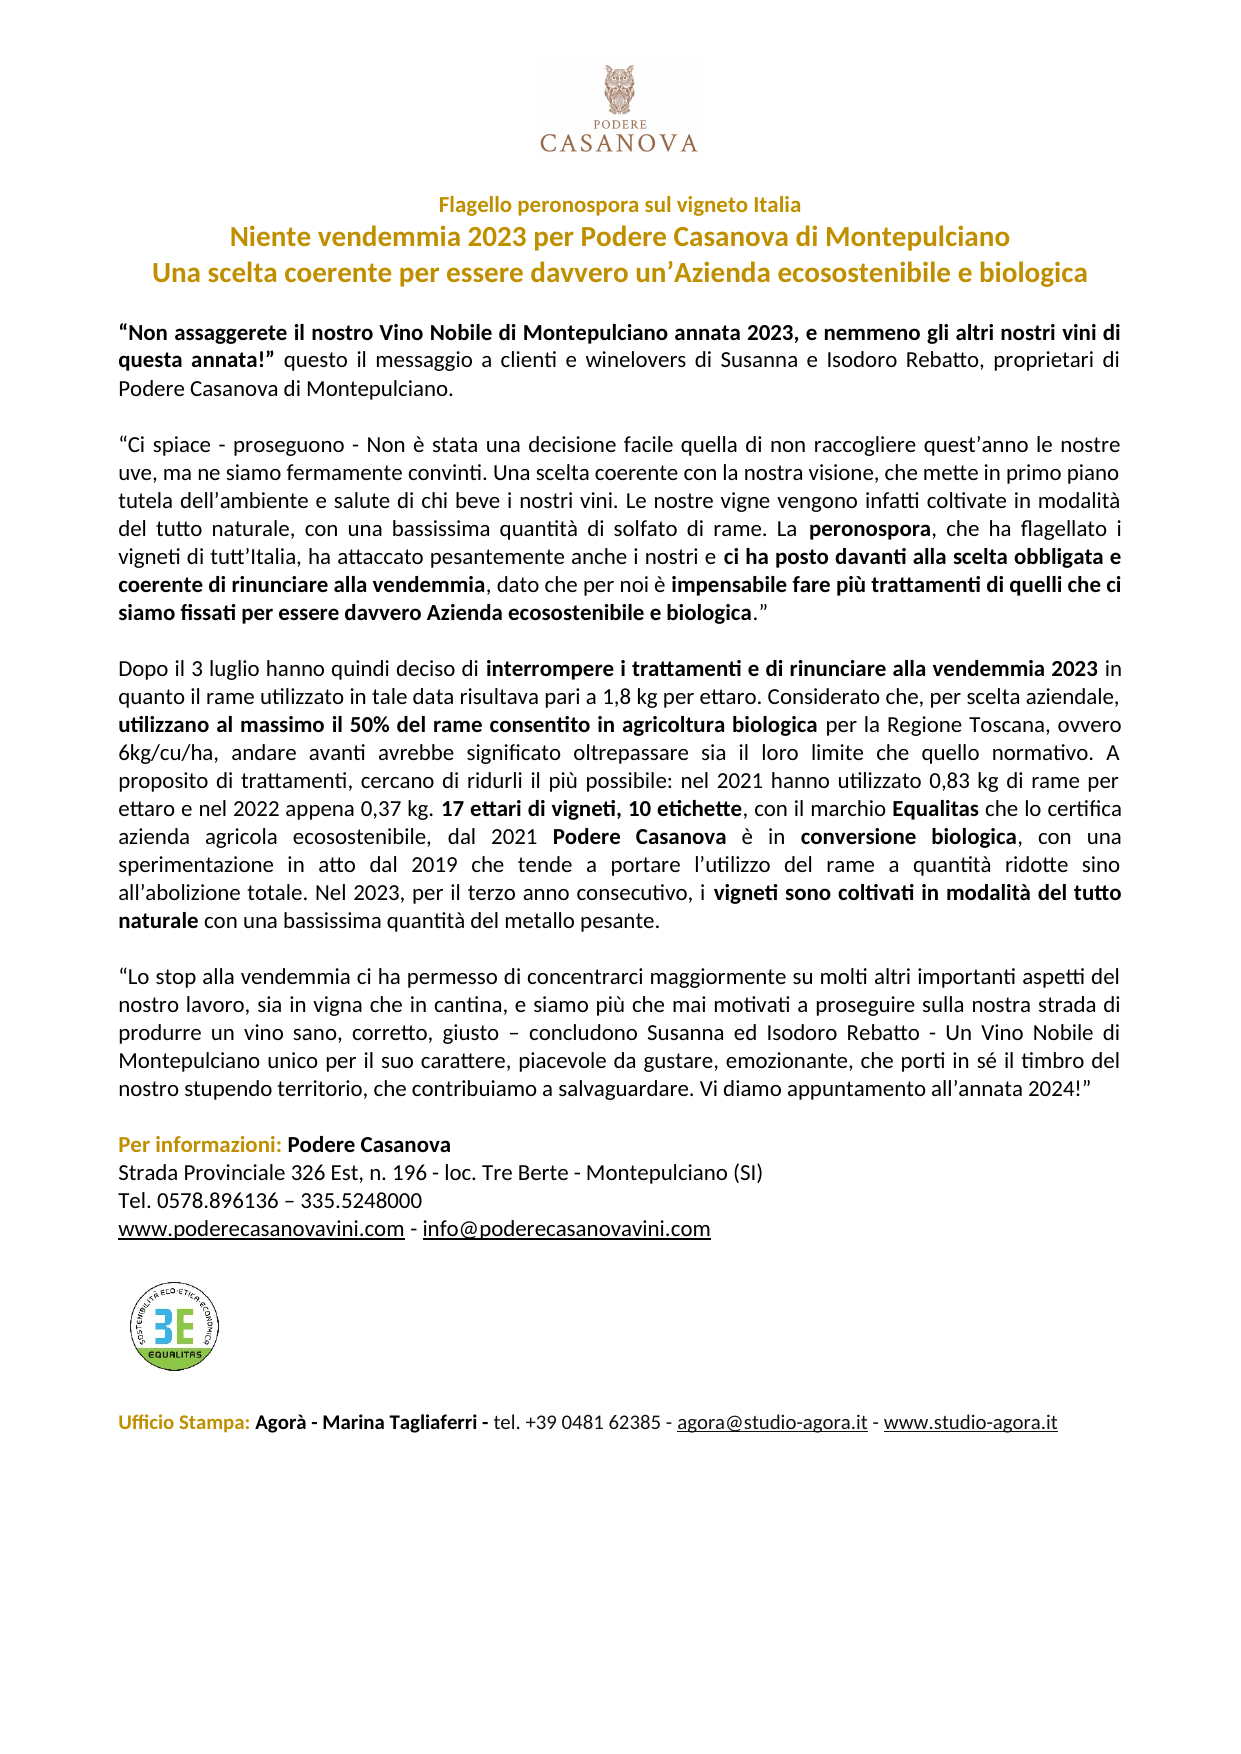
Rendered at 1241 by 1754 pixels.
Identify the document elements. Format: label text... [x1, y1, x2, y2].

text Strada Provinciale 326 Est, n. 196 - loc. Tre Berte - Montepulciano (SI) [118, 1158, 1122, 1186]
picture [118, 1270, 229, 1382]
text “Non assaggerete il nostro Vino Nobile di Montepulciano annata 2023, e nemmeno gli altri nostri vini di questa annata!” questo il messaggio a clienti e winelovers di Susanna e Isodoro Rebatto, proprietari di Podere Casanova di Montepulciano. [118, 318, 1122, 402]
text “Ci spiace - proseguono - Non è stata una decisione facile quella di non raccogliere quest’anno le nostre uve, ma ne siamo fermamente convinti. Una scelta coerente con la nostra visione, che mette in primo piano tutela dell’ambiente e salute di chi beve i nostri vini. Le nostre vigne vengono infatti coltivate in modalità del tutto naturale, con una bassissima quantità di solfato di rame. La peronospora, che ha flagellato i vigneti di tutt’Italia, ha attaccato pesantemente anche i nostri e ci ha posto davanti alla scelta obbligata e coerente di rinunciare alla vendemmia, dato che per noi è impensabile fare più trattamenti di quelli che ci siamo fissati per essere davvero Azienda ecosostenibile e biologica.” [118, 430, 1122, 626]
text Flagello peronospora sul vigneto Italia [118, 190, 1122, 218]
text Per informazioni: Podere Casanova [118, 1130, 1122, 1158]
text Una scelta coerente per essere davvero un’Azienda ecosostenibile e biologica [118, 254, 1122, 289]
picture [535, 59, 705, 160]
text Ufficio Stampa: Agorà - Marina Tagliaferri - tel. +39 0481 62385 - agora@studio-agora.it - www.studio-agora.it [118, 1409, 1122, 1435]
text Dopo il 3 luglio hanno quindi deciso di interrompere i trattamenti e di rinunciare alla vendemmia 2023 in quanto il rame utilizzato in tale data risultava pari a 1,8 kg per ettaro. Considerato che, per scelta aziendale, utilizzano al massimo il 50% del rame consentito in agricoltura biologica per la Regione Toscana, ovvero 6kg/cu/ha, andare avanti avrebbe significato oltrepassare sia il loro limite che quello normativo. A proposito di trattamenti, cercano di ridurli il più possibile: nel 2021 hanno utilizzato 0,83 kg di rame per ettaro e nel 2022 appena 0,37 kg. 17 ettari di vigneti, 10 etichette, con il marchio Equalitas che lo certifica azienda agricola ecosostenibile, dal 2021 Podere Casanova è in conversione biologica, con una sperimentazione in atto dal 2019 che tende a portare l’utilizzo del rame a quantità ridotte sino all’abolizione totale. Nel 2023, per il terzo anno consecutivo, i vigneti sono coltivati in modalità del tutto naturale con una bassissima quantità del metallo pesante. [118, 654, 1122, 934]
text “Lo stop alla vendemmia ci ha permesso di concentrarci maggiormente su molti altri importanti aspetti del nostro lavoro, sia in vigna che in cantina, e siamo più che mai motivati a proseguire sulla nostra strada di produrre un vino sano, corretto, giusto – concludono Susanna ed Isodoro Rebatto - Un Vino Nobile di Montepulciano unico per il suo carattere, piacevole da gustare, emozionante, che porti in sé il timbro del nostro stupendo territorio, che contribuiamo a salvaguardare. Vi diamo appuntamento all’annata 2024!” [118, 962, 1122, 1102]
text Tel. 0578.896136 – 335.5248000 www.poderecasanovavini.com - info@poderecasanovavini.com [118, 1186, 1122, 1242]
text Niente vendemmia 2023 per Podere Casanova di Montepulciano [118, 218, 1122, 254]
